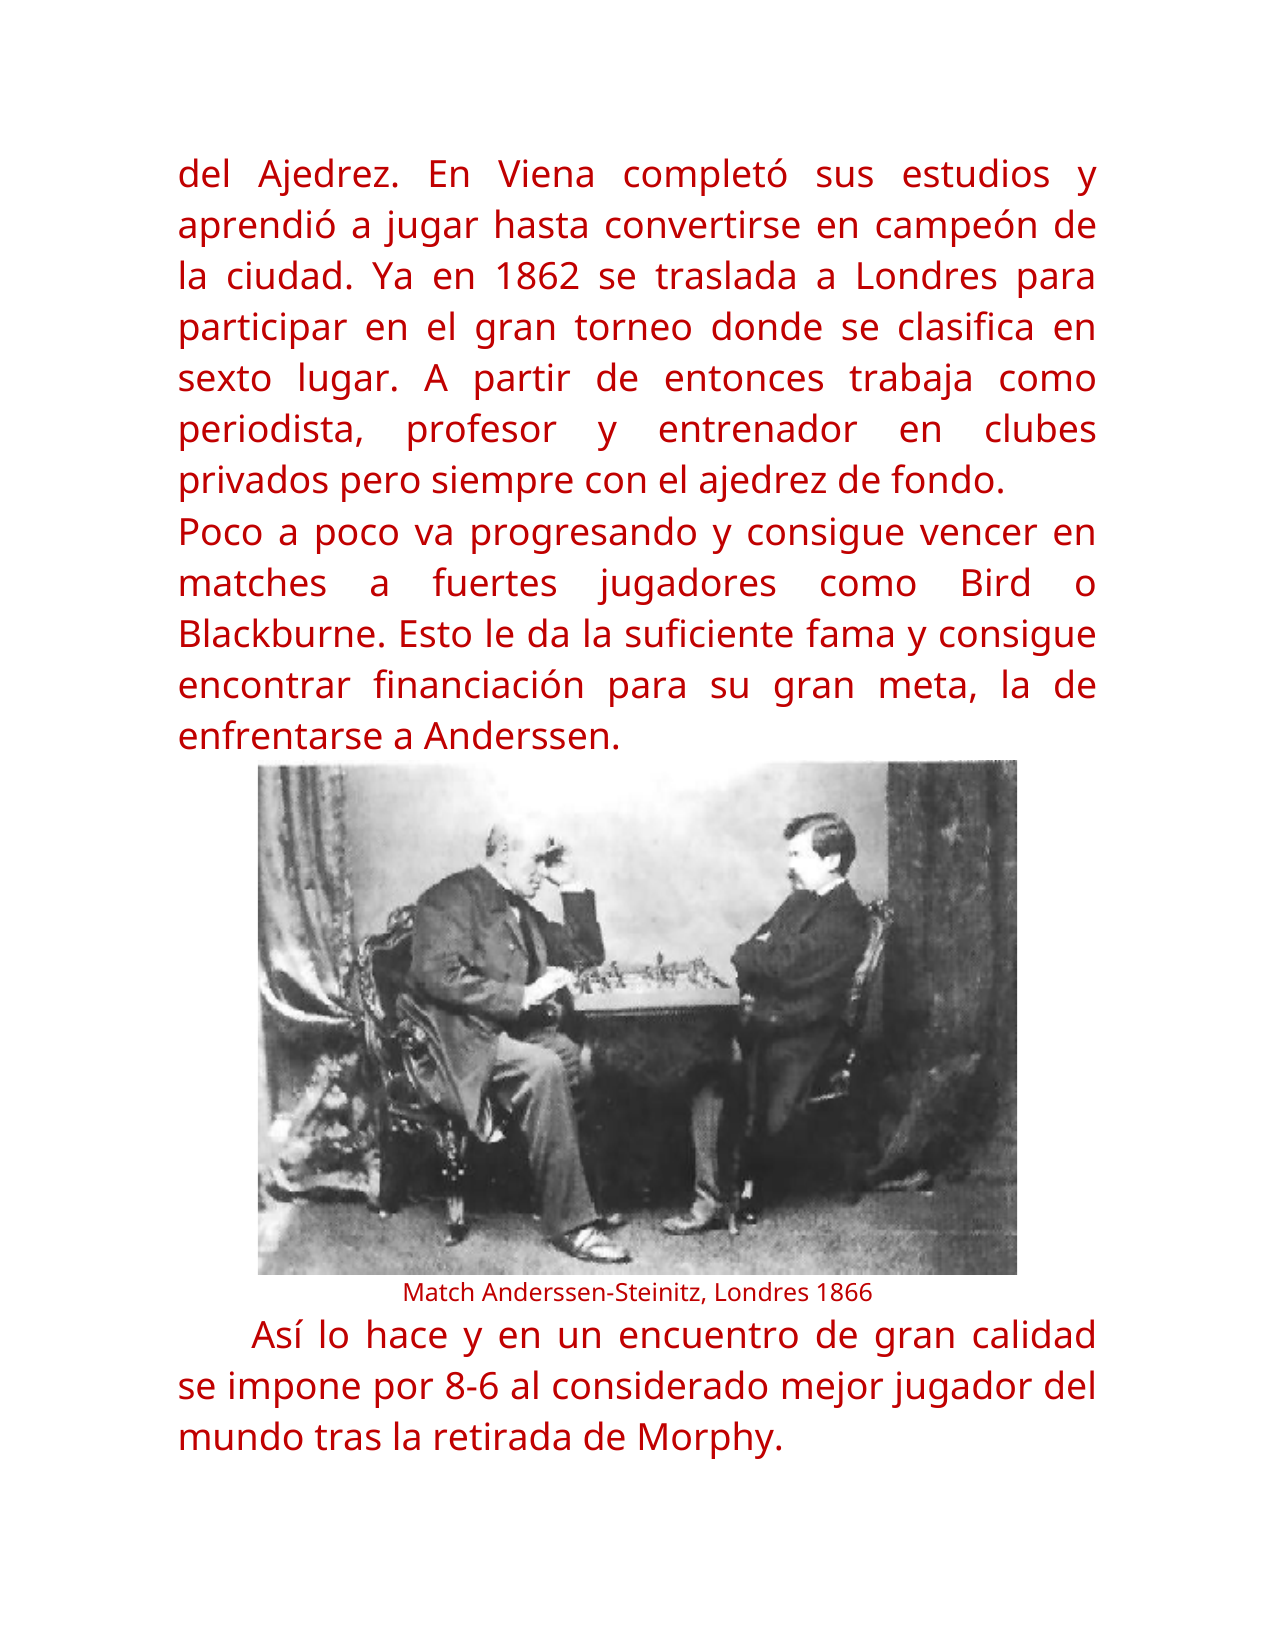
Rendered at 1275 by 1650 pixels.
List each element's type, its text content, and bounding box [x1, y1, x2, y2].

text Así lo hace y en un encuentro de gran calidad se impone por 8-6 al considerado mejor jugador del mundo tras la retirada de Morphy. [177, 1308, 1098, 1461]
text Poco a poco va progresando y consigue vencer en matches a fuertes jugadores como Bird o Blackburne. Esto le da la suficiente fama y consigue encontrar financiación para su gran meta, la de enfrentarse a Anderssen. [177, 505, 1098, 760]
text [177, 148, 1098, 505]
text Match Anderssen-Steinitz, Londres 1866 [177, 1274, 1098, 1308]
